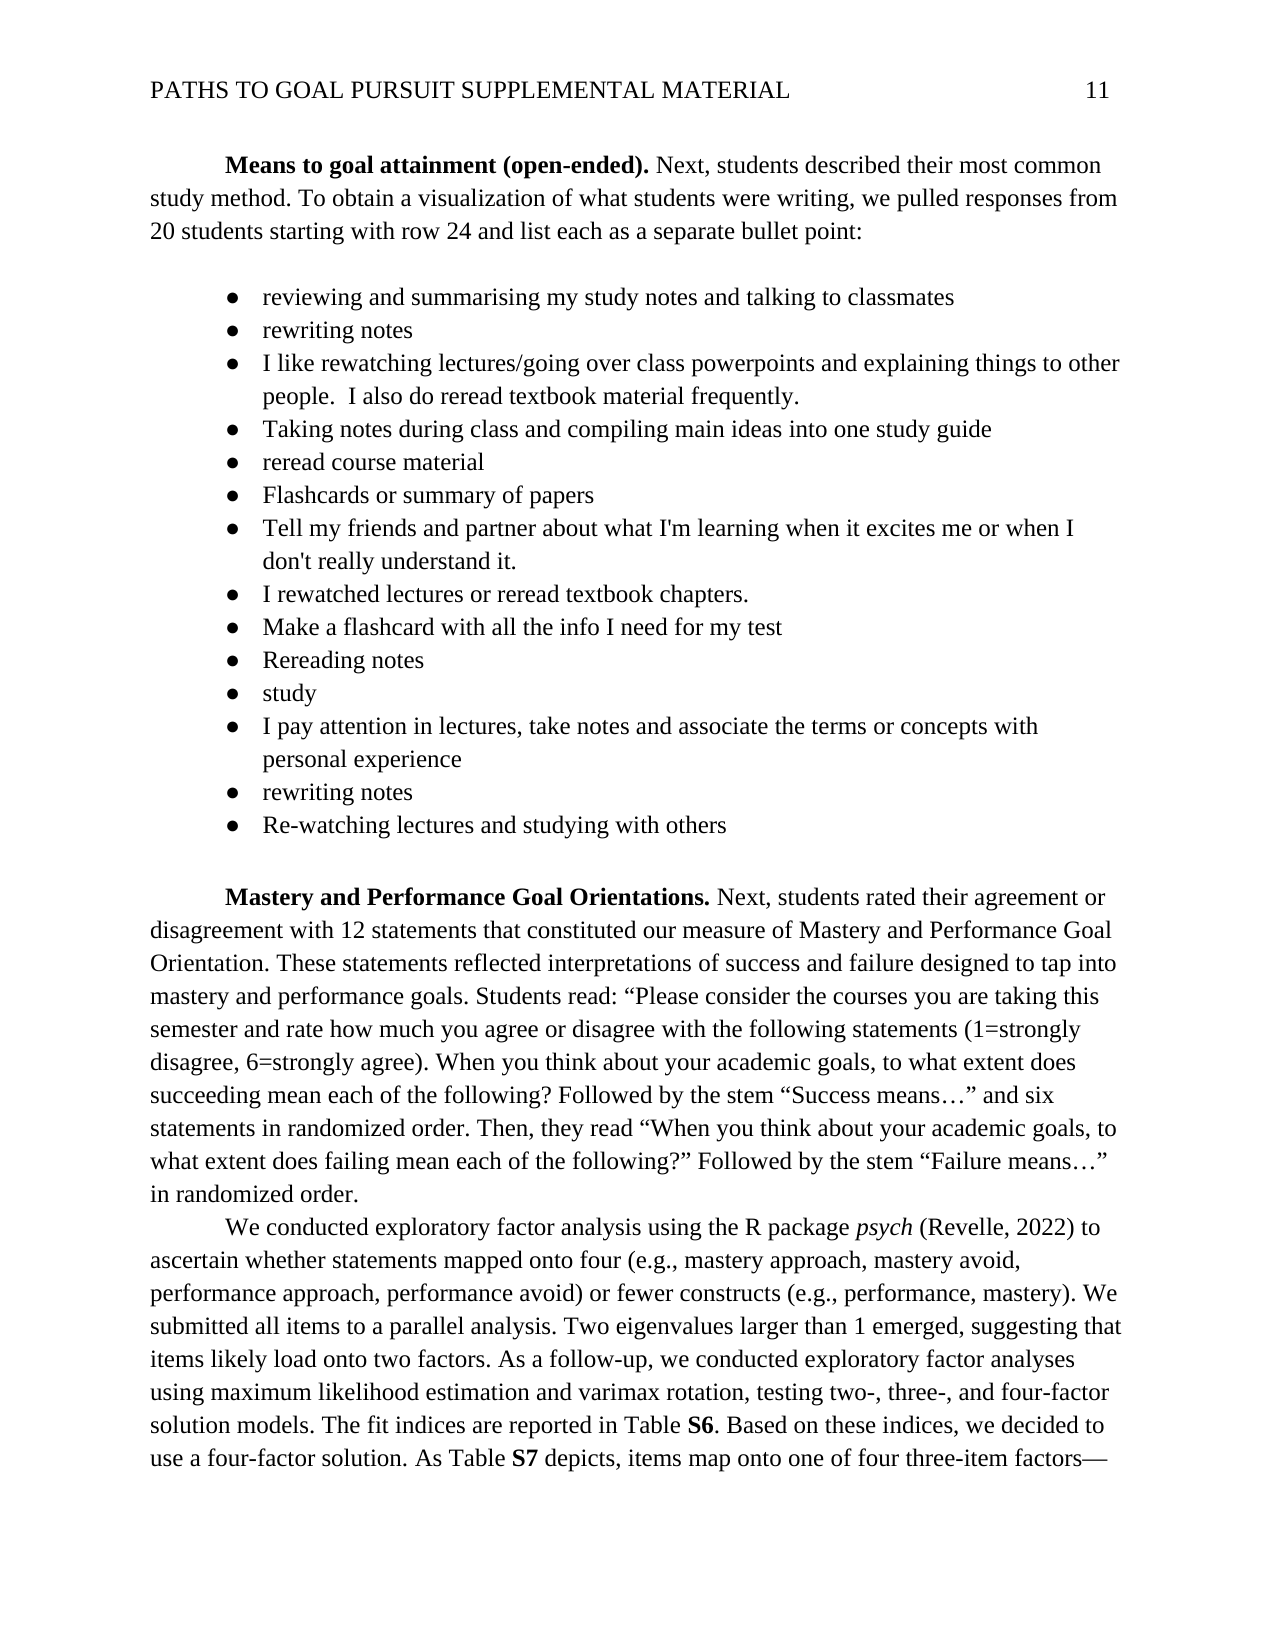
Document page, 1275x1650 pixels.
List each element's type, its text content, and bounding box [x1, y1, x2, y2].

text Means to goal attainment (open-ended). Next, students described their most common study method. To obtain a visualization of what students were writing, we pulled responses from 20 students starting with row 24 and list each as a separate bullet point: [150, 150, 1125, 245]
list Tell my friends and partner about what I'm learning when it excites me or when I don't really understand it. [225, 513, 1125, 575]
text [150, 1212, 1125, 1472]
list Make a flashcard with all the info I need for my test [225, 612, 1125, 641]
list reread course material [225, 447, 1125, 476]
list Re-watching lectures and studying with others [225, 810, 1125, 839]
list rewriting notes [225, 777, 1125, 806]
list I rewatched lectures or reread textbook chapters. [225, 579, 1125, 608]
text Mastery and Performance Goal Orientations. Next, students rated their agreement or disagreement with 12 statements that constituted our measure of Mastery and Performance Goal Orientation. These statements reflected interpretations of success and failure designed to tap into mastery and performance goals. Students read: “Please consider the courses you are taking this semester and rate how much you agree or disagree with the following statements (1=strongly disagree, 6=strongly agree). When you think about your academic goals, to what extent does succeeding mean each of the following? Followed by the stem “Success means…” and six statements in randomized order. Then, they read “When you think about your academic goals, to what extent does failing mean each of the following?” Followed by the stem “Failure means…” in randomized order. [150, 882, 1125, 1208]
list study [225, 678, 1125, 707]
list Taking notes during class and compiling main ideas into one study guide [225, 414, 1125, 443]
list Rereading notes [225, 645, 1125, 674]
list I like rewatching lectures/going over class powerpoints and explaining things to other people. I also do reread textbook material frequently. [225, 348, 1125, 410]
list I pay attention in lectures, take notes and associate the terms or concepts with personal experience [225, 711, 1125, 773]
list rewriting notes [225, 315, 1125, 344]
list reviewing and summarising my study notes and talking to classmates [225, 282, 1125, 311]
list Flashcards or summary of papers [225, 480, 1125, 509]
